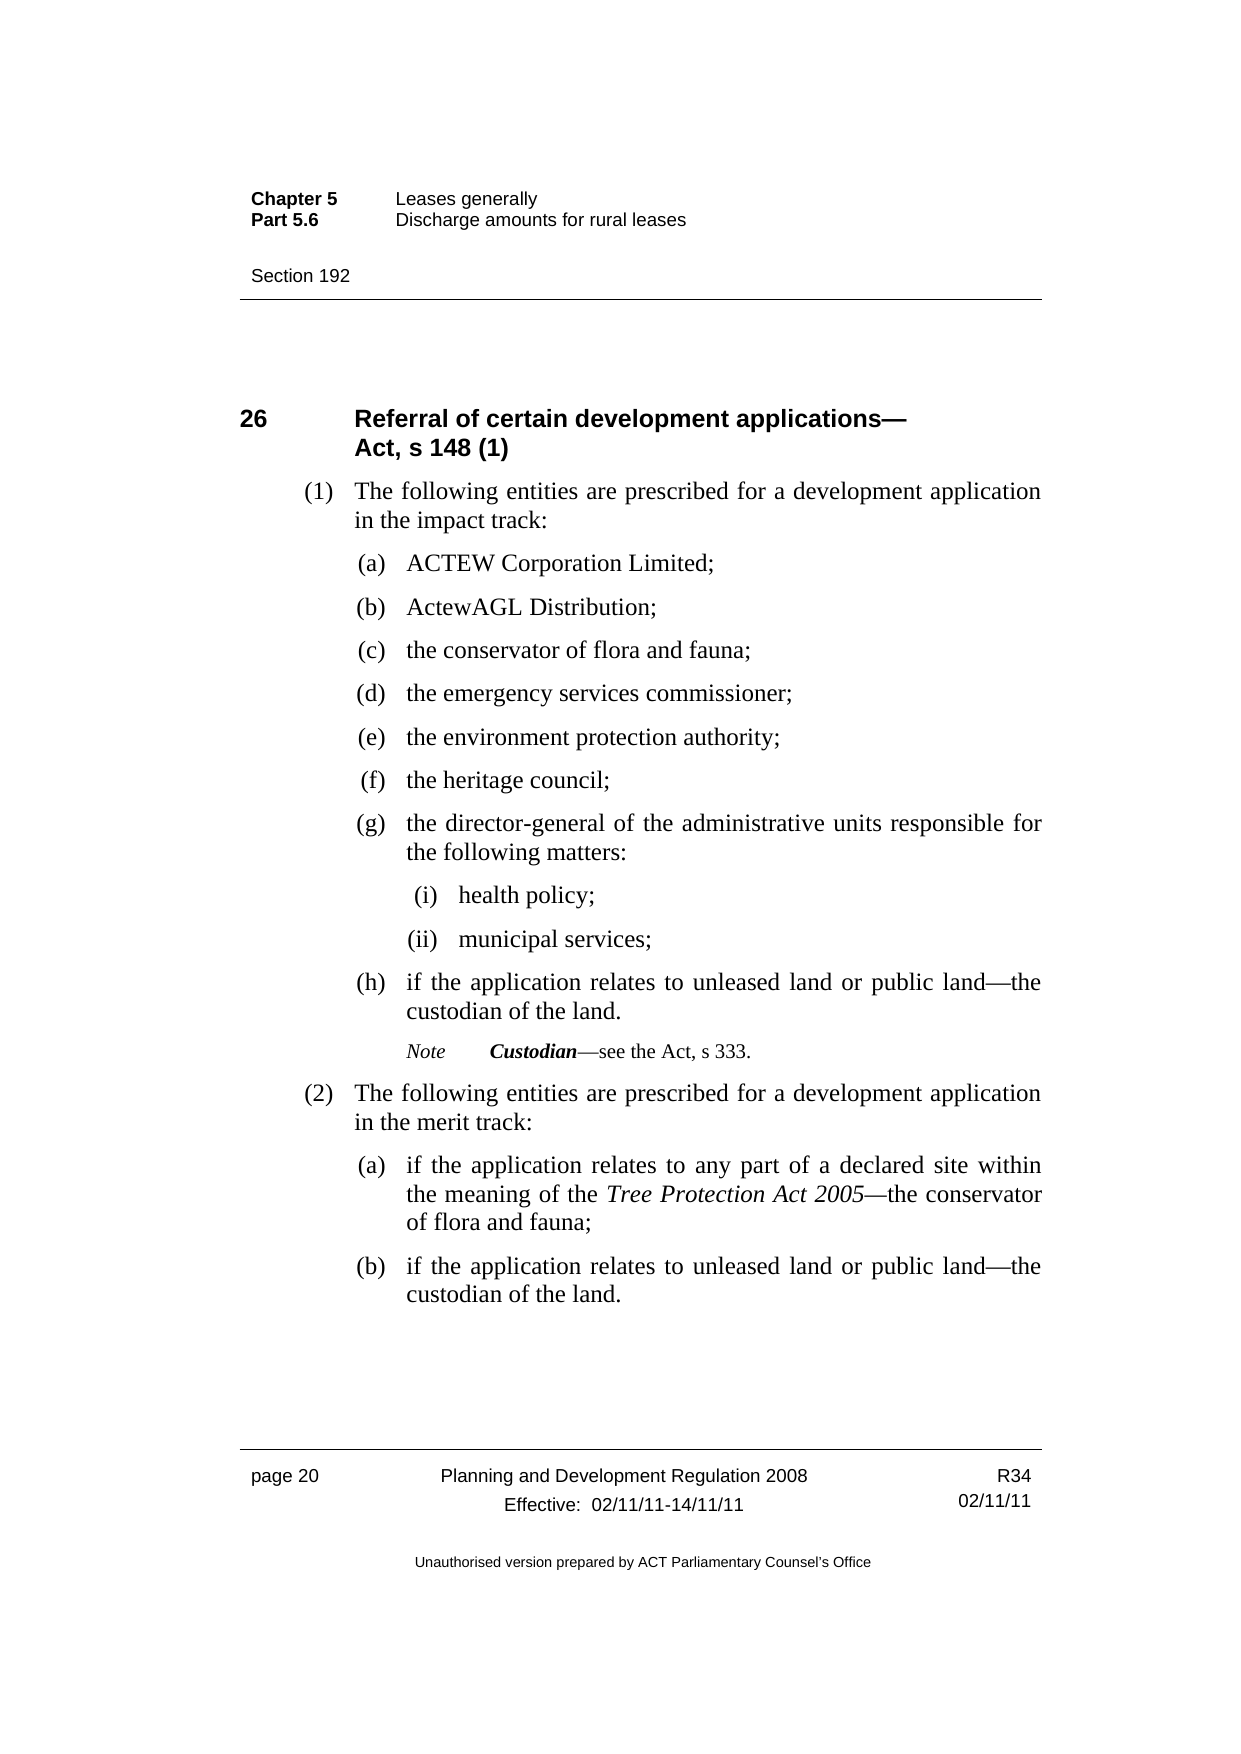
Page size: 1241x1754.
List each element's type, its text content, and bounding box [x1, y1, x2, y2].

text Note Custodian—see the Act, s 333. [406, 1039, 1042, 1063]
text (2) The following entities are prescribed for a development application in the merit track: [239, 1078, 1042, 1135]
text (b) ActewAGL Distribution; [239, 592, 1042, 620]
text (d) the emergency services commissioner; [239, 678, 1042, 707]
text (a) if the application relates to any part of a declared site within the meaning of the Tree Protection Act 2005—the conservator of flora and fauna; [239, 1150, 1042, 1236]
text 26 Referral of certain development applications—Act, s 148 (1) [239, 404, 1042, 462]
text (a) ACTEW Corporation Limited; [239, 548, 1042, 577]
text (c) the conservator of flora and fauna; [239, 635, 1042, 664]
text (e) the environment protection authority; [239, 722, 1042, 750]
text (ii) municipal services; [239, 924, 1042, 952]
text (1) The following entities are prescribed for a development application in the impact track: [239, 476, 1042, 534]
text (i) health policy; [239, 880, 1042, 909]
text (f) the heritage council; [239, 765, 1042, 794]
text (g) the director-general of the administrative units responsible for the following matters: [239, 808, 1042, 866]
text (b) if the application relates to unleased land or public land—the custodian of the land. [239, 1251, 1042, 1308]
text (h) if the application relates to unleased land or public land—the custodian of the land. [239, 967, 1042, 1024]
